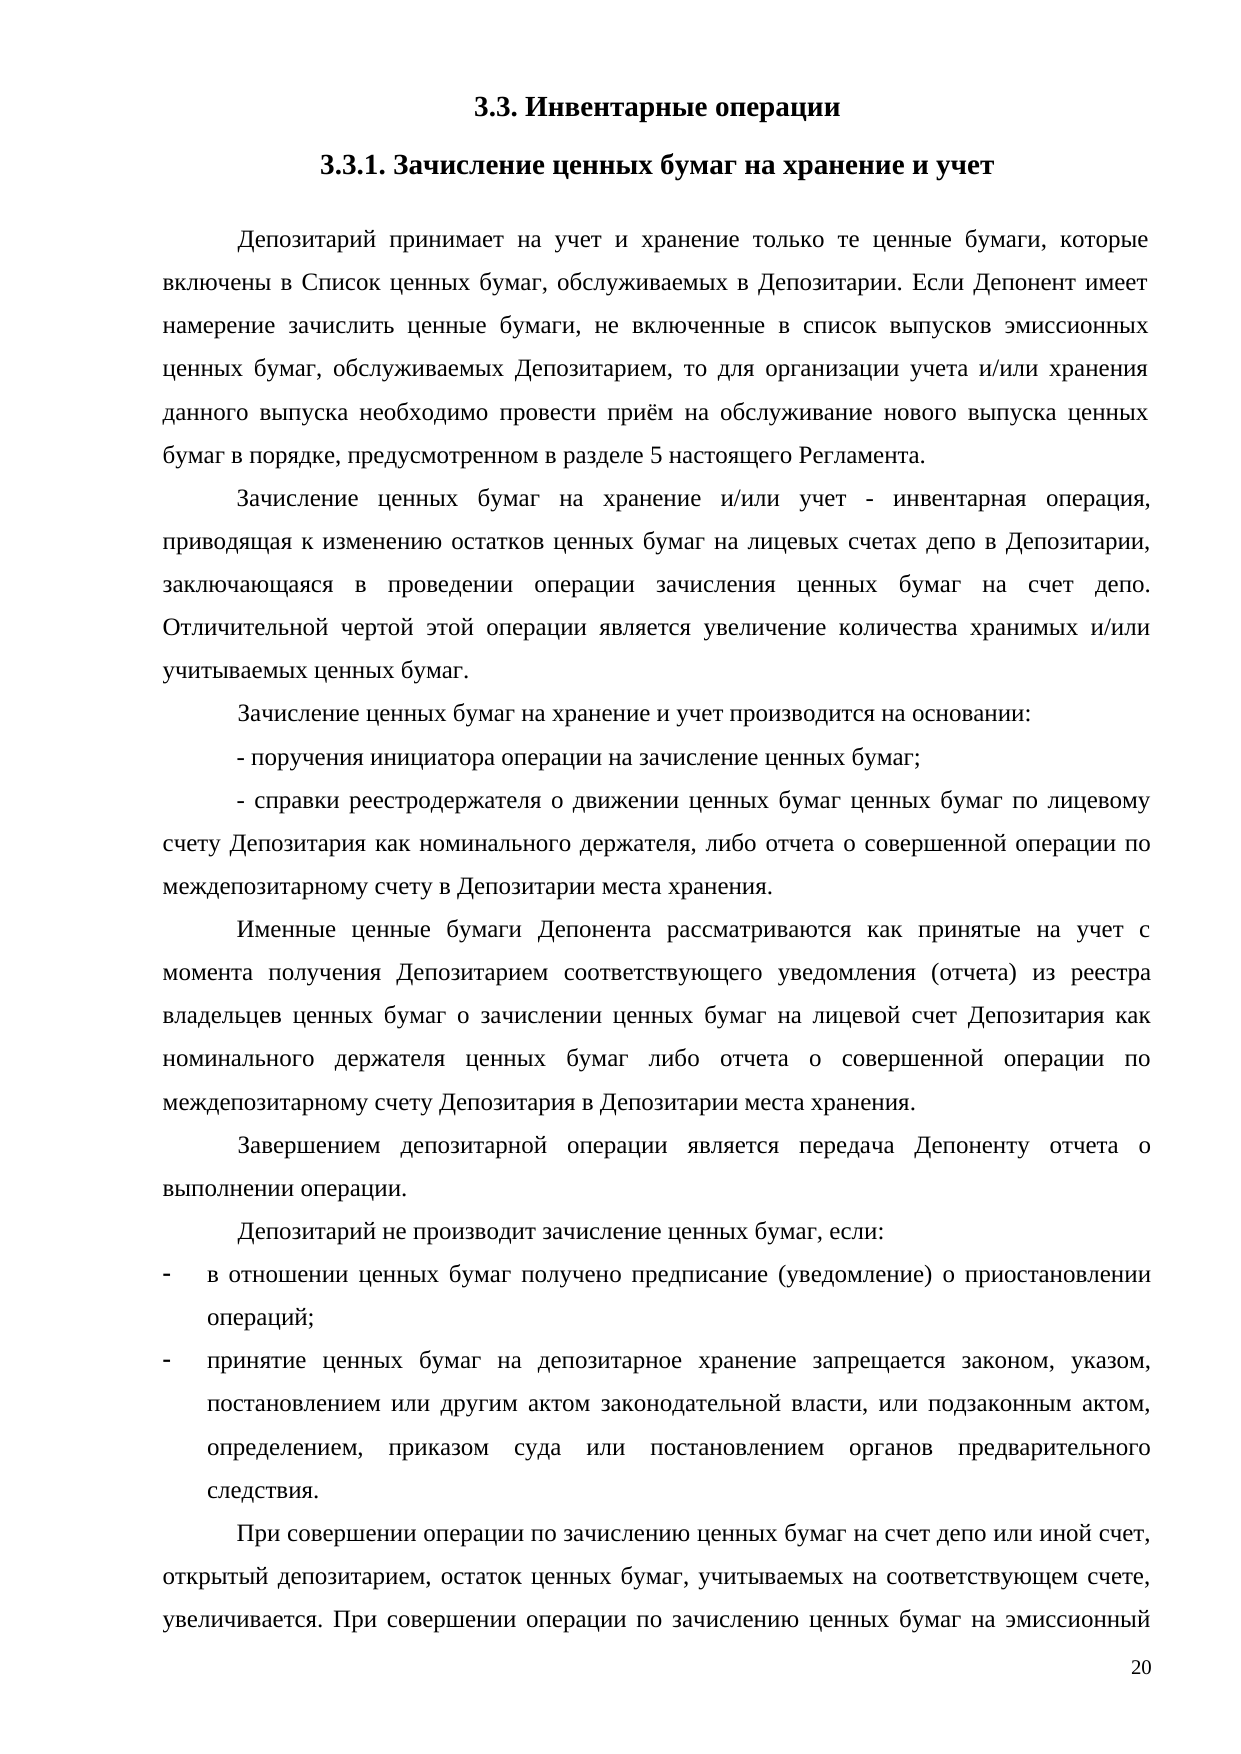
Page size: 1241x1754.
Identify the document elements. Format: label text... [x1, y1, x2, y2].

text Депозитарий принимает на учет и хранение только те ценные бумаги, которые включены в Список ценных бумаг, обслуживаемых в Депозитарии. Если Депонент имеет намерение зачислить ценные бумаги, не включенные в список выпусков эмиссионных ценных бумаг, обслуживаемых Депозитарием, то для организации учета и/или хранения данного выпуска необходимо провести приём на обслуживание нового выпуска ценных бумаг в порядке, предусмотренном в разделе 5 настоящего Регламента. [162, 224, 1149, 468]
text 3.3. Инвентарные операции [162, 89, 1152, 122]
text - справки реестродержателя о движении ценных бумаг ценных бумаг по лицевому счету Депозитария как номинального держателя, либо отчета о совершенной операции по междепозитарному счету в Депозитарии места хранения. [162, 785, 1152, 900]
list в отношении ценных бумаг получено предписание (уведомление) о приостановлении операций; [162, 1259, 1152, 1331]
text Завершением депозитарной операции является передача Депоненту отчета о выполнении операции. [162, 1130, 1152, 1202]
text Зачисление ценных бумаг на хранение и/или учет - инвентарная операция, приводящая к изменению остатков ценных бумаг на лицевых счетах депо в Депозитарии, заключающаяся в проведении операции зачисления ценных бумаг на счет депо. Отличительной чертой этой операции является увеличение количества хранимых и/или учитываемых ценных бумаг. [162, 483, 1152, 684]
text Зачисление ценных бумаг на хранение и учет производится на основании: [162, 698, 1152, 727]
text Именные ценные бумаги Депонента рассматриваются как принятые на учет с момента получения Депозитарием соответствующего уведомления (отчета) из реестра владельцев ценных бумаг о зачислении ценных бумаг на лицевой счет Депозитария как номинального держателя ценных бумаг либо отчета о совершенной операции по междепозитарному счету Депозитария в Депозитарии места хранения. [162, 914, 1152, 1115]
text 3.3.1. Зачисление ценных бумаг на хранение и учет [162, 147, 1152, 181]
text Депозитарий не производит зачисление ценных бумаг, если: [162, 1216, 1152, 1245]
text - поручения инициатора операции на зачисление ценных бумаг; [162, 742, 1152, 770]
list принятие ценных бумаг на депозитарное хранение запрещается законом, указом, постановлением или другим актом законодательной власти, или подзаконным актом, определением, приказом суда или постановлением органов предварительного следствия. [162, 1345, 1152, 1503]
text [162, 1518, 1152, 1633]
